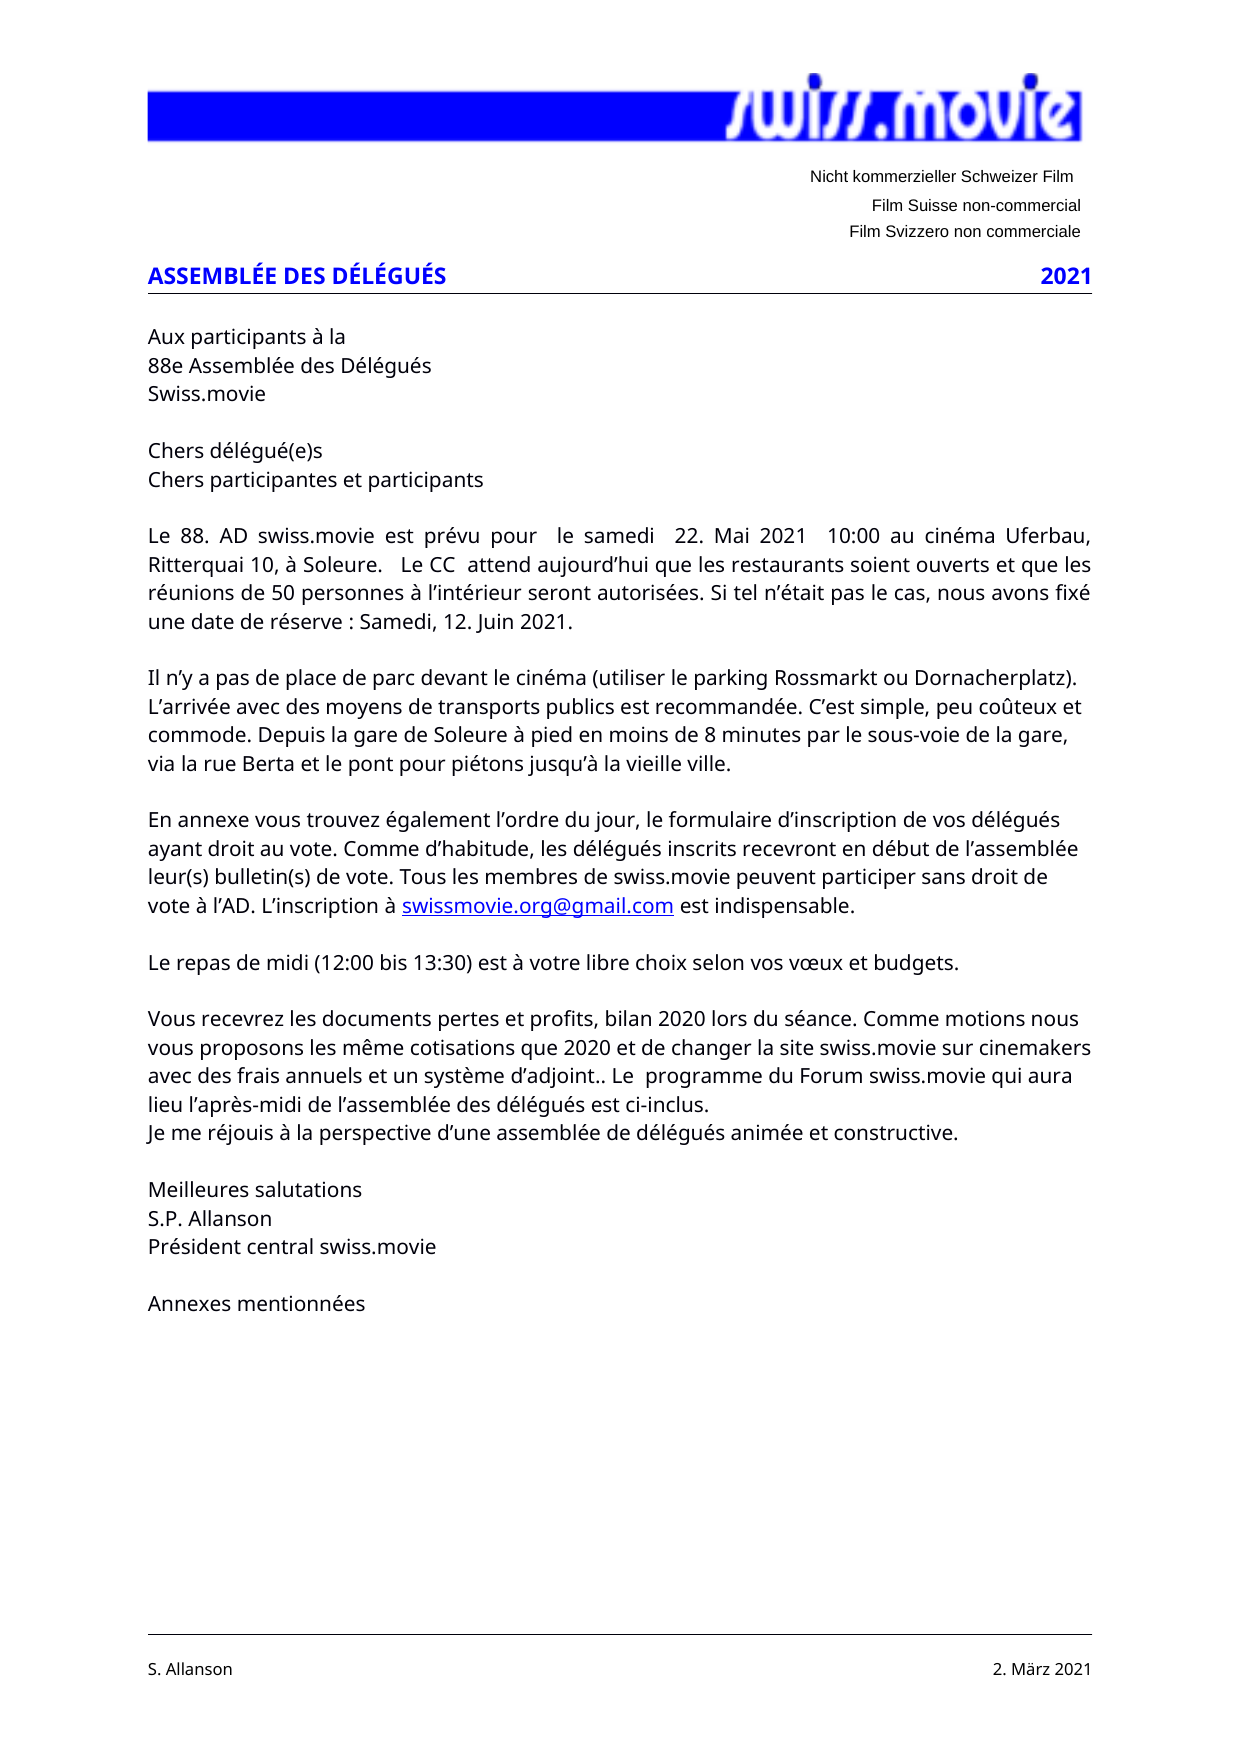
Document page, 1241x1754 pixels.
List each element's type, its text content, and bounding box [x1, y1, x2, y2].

text Aux participants à la [148, 322, 1092, 351]
text Meilleures salutations [148, 1175, 1092, 1204]
text Le repas de midi (12:00 bis 13:30) est à votre libre choix selon vos vœux et budgets. [148, 948, 1092, 976]
text En annexe vous trouvez également l’ordre du jour, le formulaire d’inscription de vos délégués ayant droit au vote. Comme d’habitude, les délégués inscrits recevront en début de l’assemblée leur(s) bulletin(s) de vote. Tous les membres de swiss.movie peuvent participer sans droit de vote à l’AD. L’inscription à swissmovie.org@gmail.com est indispensable. [148, 806, 1092, 919]
text 88e Assemblée des Délégués [148, 351, 1092, 379]
text Vous recevrez les documents pertes et profits, bilan 2020 lors du séance. Comme motions nous vous proposons les même cotisations que 2020 et de changer la site swiss.movie sur cinemakers avec des frais annuels et un système d’adjoint.. Le programme du Forum swiss.movie qui aura lieu l’après-midi de l’assemblée des délégués est ci-inclus. [148, 1004, 1092, 1118]
text Je me réjouis à la perspective d’une assemblée de délégués animée et constructive. [148, 1118, 1092, 1147]
text Il n’y a pas de place de parc devant le cinéma (utiliser le parking Rossmarkt ou Dornacherplatz). L’arrivée avec des moyens de transports publics est recommandée. C’est simple, peu coûteux et commode. Depuis la gare de Soleure à pied en moins de 8 minutes par le sous-voie de la gare, via la rue Berta et le pont pour piétons jusqu’à la vieille ville. [148, 663, 1092, 777]
text Chers participantes et participants [148, 465, 1092, 493]
text Le 88. AD swiss.movie est prévu pour le samedi 22. Mai 2021 10:00 au cinéma Uferbau, Ritterquai 10, à Soleure. Le CC attend aujourd’hui que les restaurants soient ouverts et que les réunions de 50 personnes à l’intérieur seront autorisées. Si tel n’était pas le cas, nous avons fixé une date de réserve : Samedi, 12. Juin 2021. [148, 522, 1092, 635]
text Chers délégué(e)s [148, 436, 1092, 465]
text Swiss.movie [148, 379, 1092, 408]
text Annexes mentionnées [148, 1289, 1092, 1317]
text S.P. Allanson [148, 1204, 1092, 1232]
text Président central swiss.movie [148, 1232, 1092, 1261]
